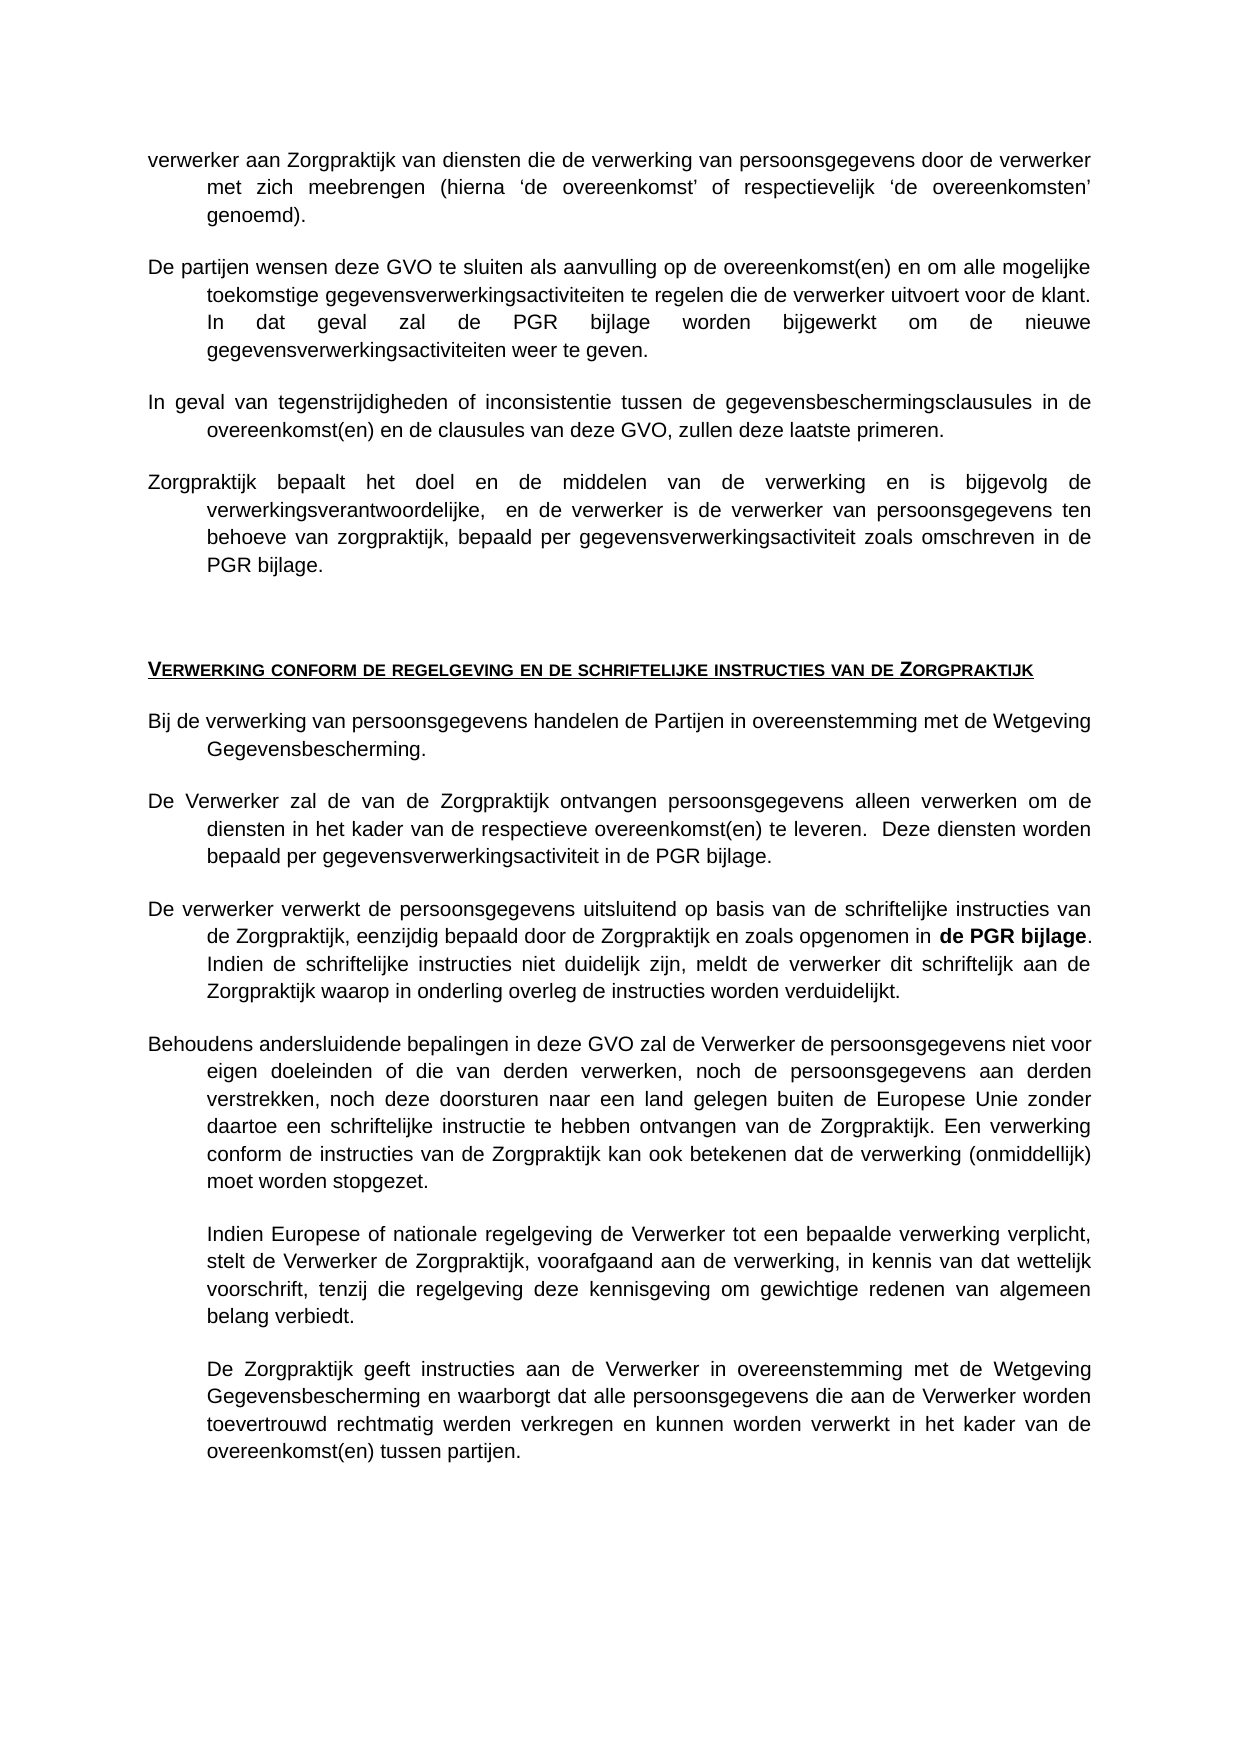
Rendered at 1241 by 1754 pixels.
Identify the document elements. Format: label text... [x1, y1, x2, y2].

list Zorgpraktijk bepaalt het doel en de middelen van de verwerking en is bijgevolg de verwerkingsverantwoordelijke, en de verwerker is de verwerker van persoonsgegevens ten behoeve van zorgpraktijk, bepaald per gegevensverwerkingsactiviteit zoals omschreven in de PGR bijlage. [148, 470, 1093, 577]
list Behoudens andersluidende bepalingen in deze GVO zal de Verwerker de persoonsgegevens niet voor eigen doeleinden of die van derden verwerken, noch de persoonsgegevens aan derden verstrekken, noch deze doorsturen naar een land gelegen buiten de Europese Unie zonder daartoe een schriftelijke instructie te hebben ontvangen van de Zorgpraktijk. Een verwerking conform de instructies van de Zorgpraktijk kan ook betekenen dat de verwerking (onmiddellijk) moet worden stopgezet. [148, 1032, 1093, 1193]
list De Verwerker zal de van de Zorgpraktijk ontvangen persoonsgegevens alleen verwerken om de diensten in het kader van de respectieve overeenkomst(en) te leveren. Deze diensten worden bepaald per gegevensverwerkingsactiviteit in de PGR bijlage. [148, 789, 1093, 868]
list De verwerker verwerkt de persoonsgegevens uitsluitend op basis van de schriftelijke instructies van de Zorgpraktijk, eenzijdig bepaald door de Zorgpraktijk en zoals opgenomen in de PGR bijlage. Indien de schriftelijke instructies niet duidelijk zijn, meldt de verwerker dit schriftelijk aan de Zorgpraktijk waarop in onderling overleg de instructies worden verduidelijkt. [148, 897, 1093, 1003]
text Indien Europese of nationale regelgeving de Verwerker tot een bepaalde verwerking verplicht, stelt de Verwerker de Zorgpraktijk, voorafgaand aan de verwerking, in kennis van dat wettelijk voorschrift, tenzij die regelgeving deze kennisgeving om gewichtige redenen van algemeen belang verbiedt. [207, 1222, 1093, 1328]
text De Zorgpraktijk geeft instructies aan de Verwerker in overeenstemming met de Wetgeving Gegevensbescherming en waarborgt dat alle persoonsgegevens die aan de Verwerker worden toevertrouwd rechtmatig werden verkregen en kunnen worden verwerkt in het kader van de overeenkomst(en) tussen partijen. [207, 1357, 1093, 1463]
list In geval van tegenstrijdigheden of inconsistentie tussen de gegevensbeschermingsclausules in de overeenkomst(en) en de clausules van deze GVO, zullen deze laatste primeren. [148, 390, 1093, 442]
list Bij de verwerking van persoonsgegevens handelen de Partijen in overeenstemming met de Wetgeving Gegevensbescherming. [148, 709, 1093, 761]
list De partijen wensen deze GVO te sluiten als aanvulling op de overeenkomst(en) en om alle mogelijke toekomstige gegevensverwerkingsactiviteiten te regelen die de verwerker uitvoert voor de klant. In dat geval zal de PGR bijlage worden bijgewerkt om de nieuwe gegevensverwerkingsactiviteiten weer te geven. [148, 255, 1093, 362]
text Verwerking conform de regelgeving en de schriftelijke instructies van de Zorgpraktijk [148, 657, 1093, 681]
list verwerker aan Zorgpraktijk van diensten die de verwerking van persoonsgegevens door de verwerker met zich meebrengen (hierna ‘de overeenkomst’ of respectievelijk ‘de overeenkomsten’ genoemd). [148, 148, 1093, 227]
